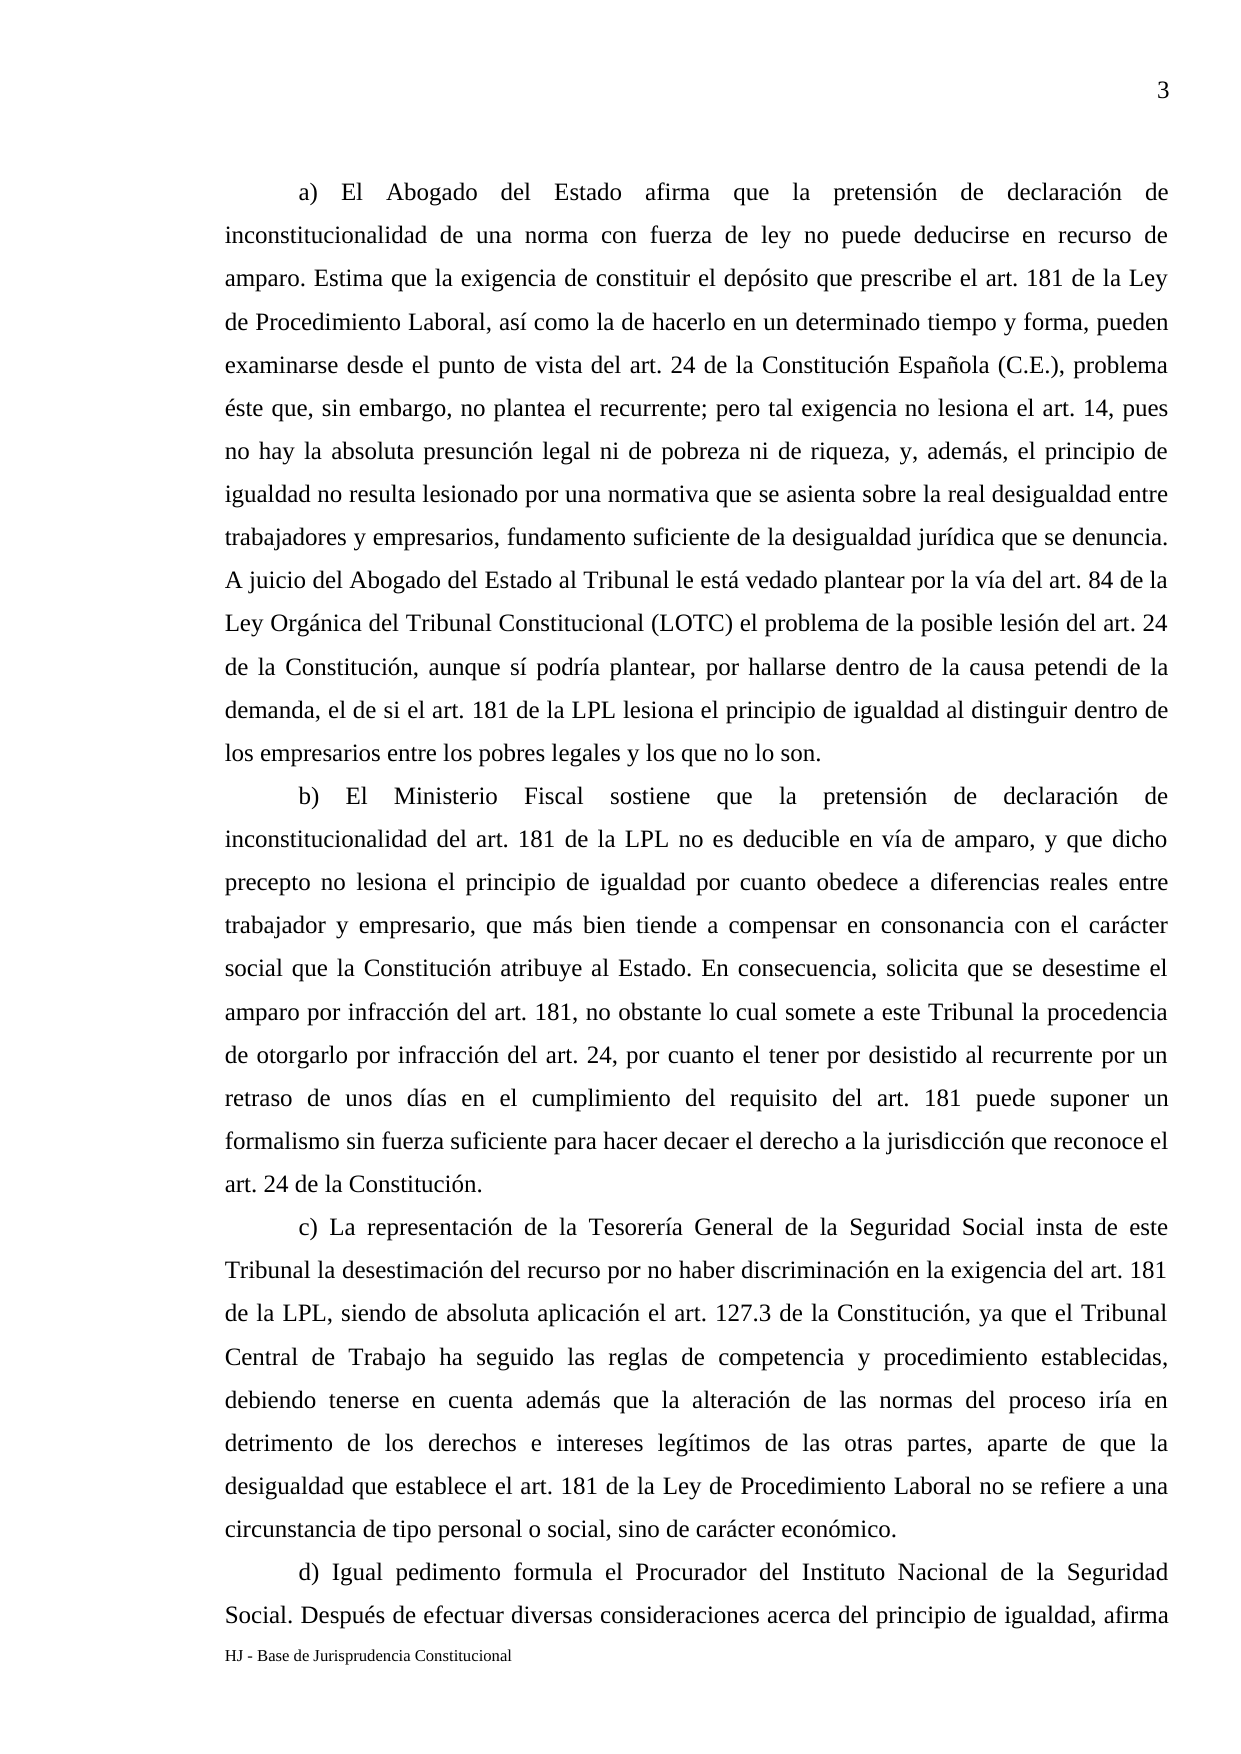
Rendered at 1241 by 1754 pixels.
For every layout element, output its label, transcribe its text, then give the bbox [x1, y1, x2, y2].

text a) El Abogado del Estado afirma que la pretensión de declaración de inconstitucionalidad de una norma con fuerza de ley no puede deducirse en recurso de amparo. Estima que la exigencia de constituir el depósito que prescribe el art. 181 de la Ley de Procedimiento Laboral, así como la de hacerlo en un determinado tiempo y forma, pueden examinarse desde el punto de vista del art. 24 de la Constitución Española (C.E.), problema éste que, sin embargo, no plantea el recurrente; pero tal exigencia no lesiona el art. 14, pues no hay la absoluta presunción legal ni de pobreza ni de riqueza, y, además, el principio de igualdad no resulta lesionado por una normativa que se asienta sobre la real desigualdad entre trabajadores y empresarios, fundamento suficiente de la desigualdad jurídica que se denuncia. A juicio del Abogado del Estado al Tribunal le está vedado plantear por la vía del art. 84 de la Ley Orgánica del Tribunal Constitucional (LOTC) el problema de la posible lesión del art. 24 de la Constitución, aunque sí podría plantear, por hallarse dentro de la causa petendi de la demanda, el de si el art. 181 de la LPL lesiona el principio de igualdad al distinguir dentro de los empresarios entre los pobres legales y los que no lo son. [224, 177, 1169, 767]
text b) El Ministerio Fiscal sostiene que la pretensión de declaración de inconstitucionalidad del art. 181 de la LPL no es deducible en vía de amparo, y que dicho precepto no lesiona el principio de igualdad por cuanto obedece a diferencias reales entre trabajador y empresario, que más bien tiende a compensar en consonancia con el carácter social que la Constitución atribuye al Estado. En consecuencia, solicita que se desestime el amparo por infracción del art. 181, no obstante lo cual somete a este Tribunal la procedencia de otorgarlo por infracción del art. 24, por cuanto el tener por desistido al recurrente por un retraso de unos días en el cumplimiento del requisito del art. 181 puede suponer un formalismo sin fuerza suficiente para hacer decaer el derecho a la jurisdicción que reconoce el art. 24 de la Constitución. [224, 781, 1169, 1198]
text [224, 1557, 1169, 1629]
text c) La representación de la Tesorería General de la Seguridad Social insta de este Tribunal la desestimación del recurso por no haber discriminación en la exigencia del art. 181 de la LPL, siendo de absoluta aplicación el art. 127.3 de la Constitución, ya que el Tribunal Central de Trabajo ha seguido las reglas de competencia y procedimiento establecidas, debiendo tenerse en cuenta además que la alteración de las normas del proceso iría en detrimento de los derechos e intereses legítimos de las otras partes, aparte de que la desigualdad que establece el art. 181 de la Ley de Procedimiento Laboral no se refiere a una circunstancia de tipo personal o social, sino de carácter económico. [224, 1212, 1169, 1543]
